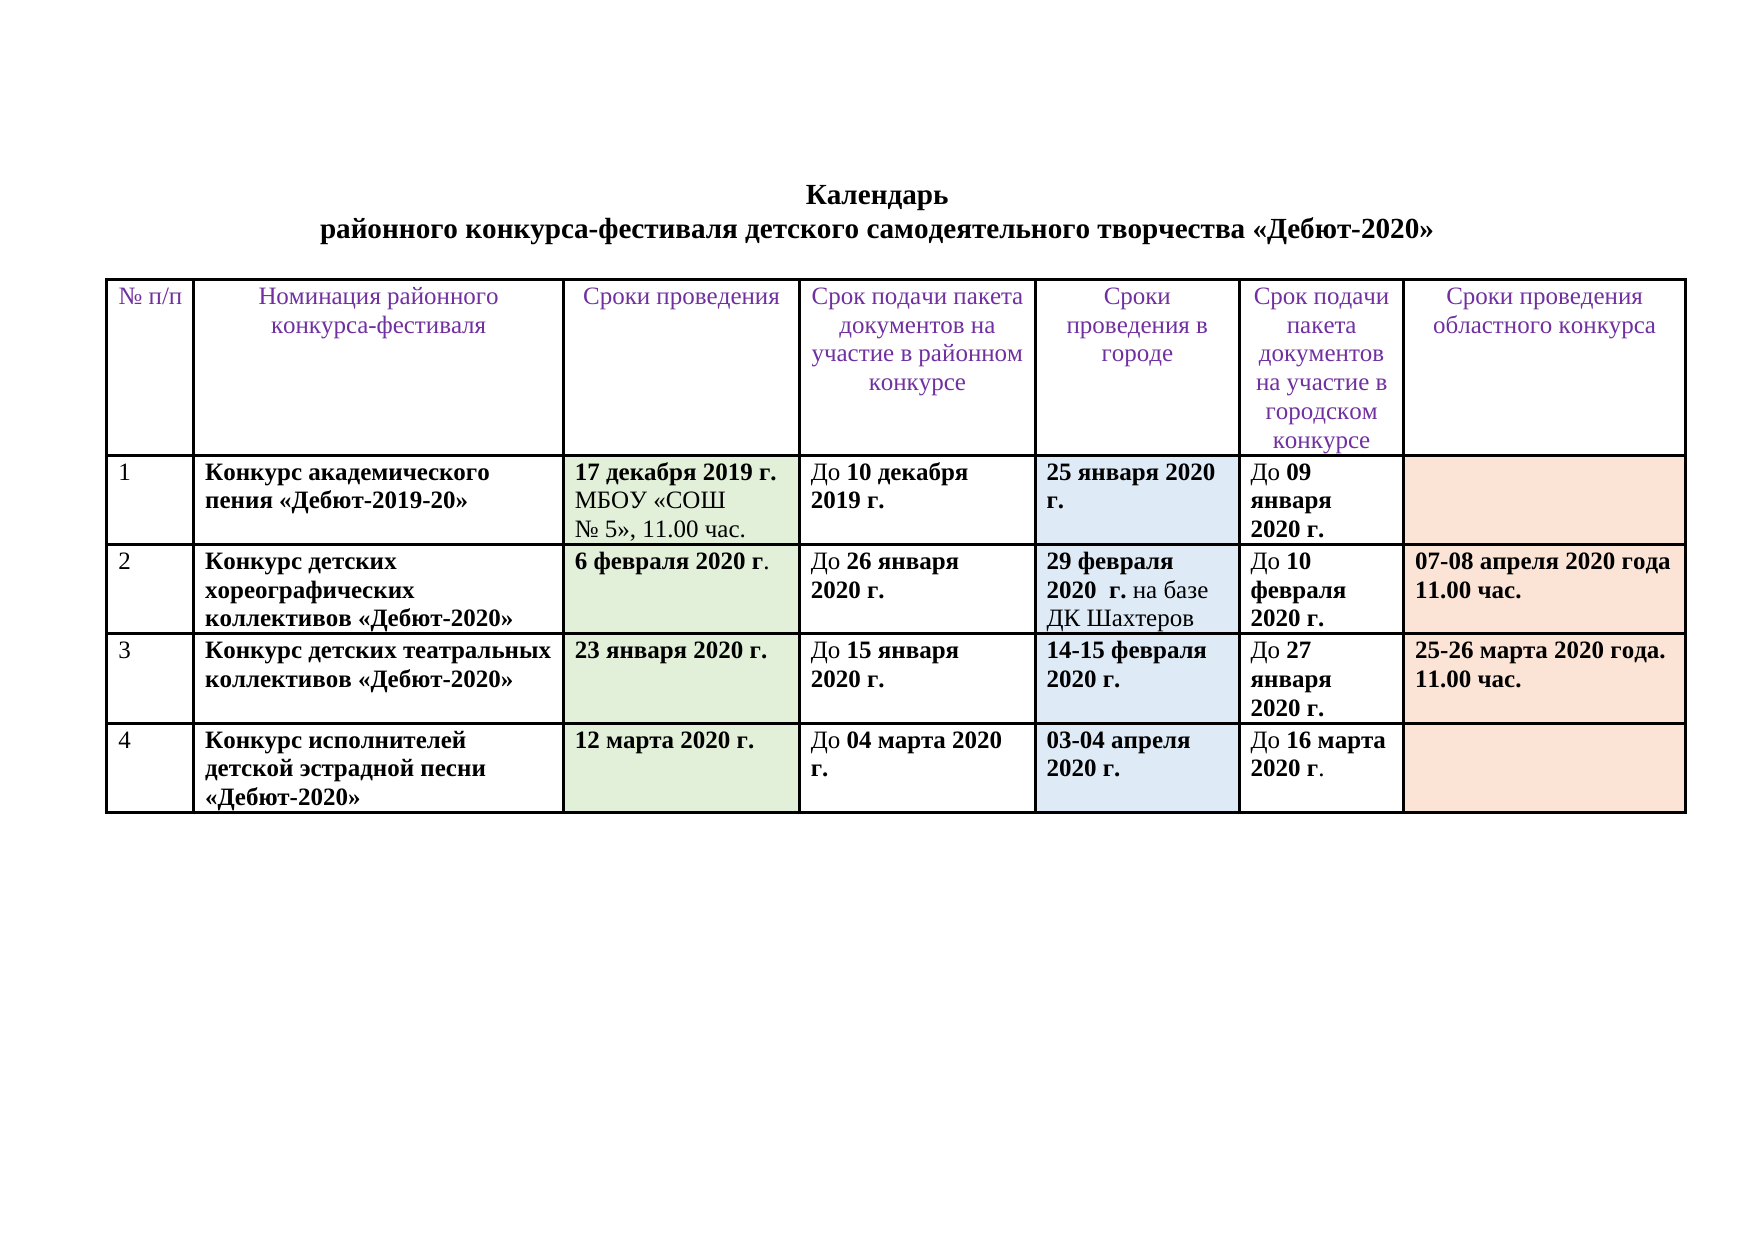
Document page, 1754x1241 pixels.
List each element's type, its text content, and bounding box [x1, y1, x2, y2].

table_cell До 26 января 2020 г. [801, 546, 1034, 632]
table_cell 23 января 2020 г. [565, 635, 798, 722]
table_cell До 16 марта 2020 г. [1241, 725, 1402, 811]
table_cell 25 января 2020 г. [1037, 457, 1238, 543]
table_cell До 27 января 2020 г. [1241, 635, 1402, 722]
table_cell 4 [108, 725, 192, 811]
table_cell 03-04 апреля 2020 г. [1037, 725, 1238, 811]
table_cell 29 февраля 2020 г. на базе ДК Шахтеров [1037, 546, 1238, 632]
table_cell 2 [108, 546, 192, 632]
table_header Номинация районного конкурса-фестиваля [195, 281, 562, 453]
table_cell До 04 марта 2020 г. [801, 725, 1034, 811]
table_cell 17 декабря 2019 г. МБОУ «СОШ № 5», 11.00 час. [565, 457, 798, 543]
table_cell 25-26 марта 2020 года. 11.00 час. [1405, 635, 1684, 722]
table_cell До 09 января 2020 г. [1241, 457, 1402, 543]
table_cell Конкурс исполнителей детской эстрадной песни «Дебют-2020» [195, 725, 562, 811]
table_cell 1 [108, 457, 192, 543]
table_cell 3 [108, 635, 192, 722]
table_header Срок подачи пакета документов на участие в городском конкурсе [1241, 281, 1402, 453]
table_cell 14-15 февраля 2020 г. [1037, 635, 1238, 722]
table_cell [1405, 457, 1684, 543]
table_cell До 10 декабря 2019 г. [801, 457, 1034, 543]
table_header Сроки проведения областного конкурса [1405, 281, 1684, 453]
text Календарь [118, 177, 1636, 211]
table_cell Конкурс детских театральных коллективов «Дебют-2020» [195, 635, 562, 722]
table_header № п/п [108, 281, 192, 453]
table_header Срок подачи пакета документов на участие в районном конкурсе [801, 281, 1034, 453]
table_cell 6 февраля 2020 г. [565, 546, 798, 632]
table_header Сроки проведения [565, 281, 798, 453]
text районного конкурса-фестиваля детского самодеятельного творчества «Дебют-2020» [118, 211, 1636, 244]
table_cell До 15 января 2020 г. [801, 635, 1034, 722]
table_cell До 10 февраля 2020 г. [1241, 546, 1402, 632]
table_header Сроки проведения в городе [1037, 281, 1238, 453]
table_cell 12 марта 2020 г. [565, 725, 798, 811]
table_cell 07-08 апреля 2020 года 11.00 час. [1405, 546, 1684, 632]
table_cell [1405, 725, 1684, 811]
table_cell Конкурс детских хореографических коллективов «Дебют-2020» [195, 546, 562, 632]
table_cell Конкурс академического пения «Дебют-2019-20» [195, 457, 562, 543]
